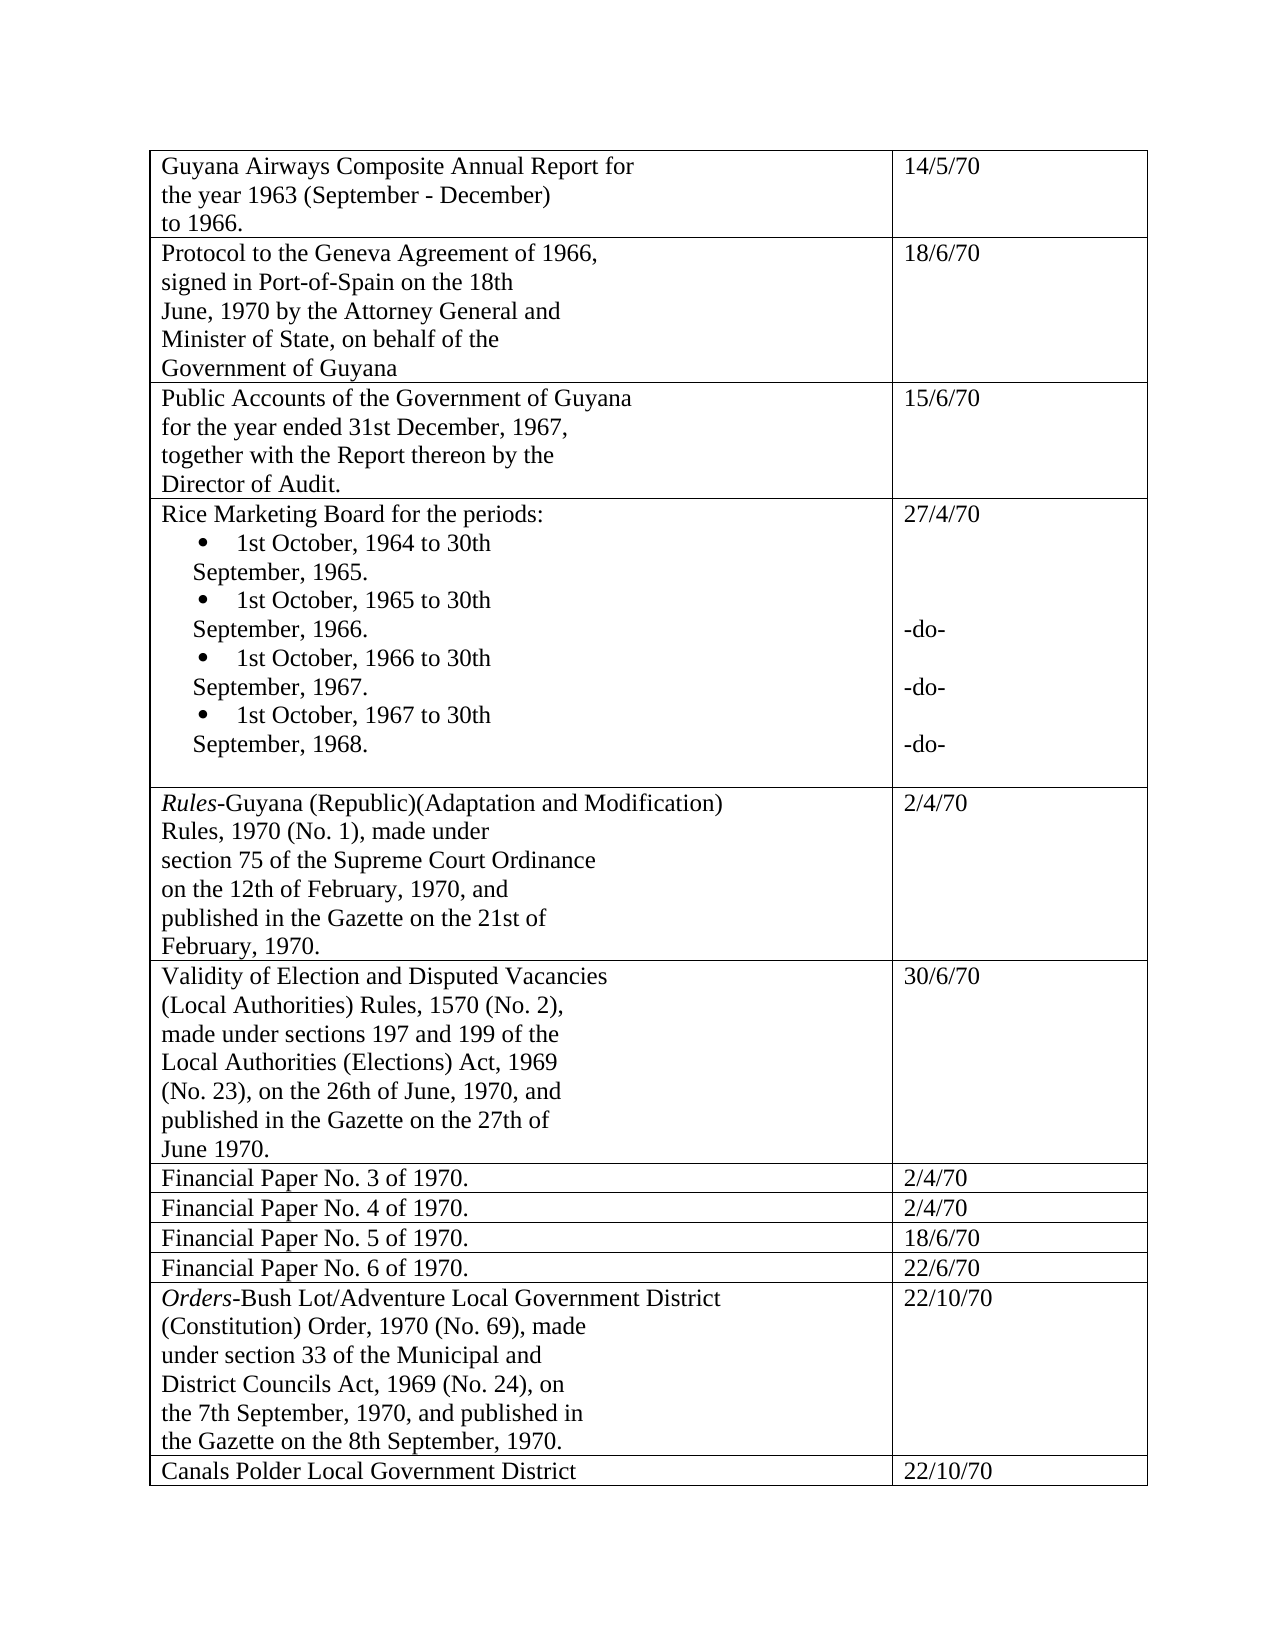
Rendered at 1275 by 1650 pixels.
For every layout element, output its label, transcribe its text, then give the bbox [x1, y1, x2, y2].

table_cell 30/6/70 [893, 961, 1147, 1162]
table_cell 15/6/70 [893, 383, 1147, 498]
table_cell 22/10/70 [893, 1456, 1147, 1485]
table_cell Protocol to the Geneva Agreement of 1966, signed in Port-of-Spain on the 18th June, 1970 by the Attorney General and Minister of State, on behalf of the Government of Guyana [151, 238, 892, 382]
table_cell Public Accounts of the Government of Guyana for the year ended 31st December, 1967, together with the Report thereon by the Director of Audit. [151, 383, 892, 498]
table_cell 22/10/70 [893, 1283, 1147, 1455]
table_cell 27/4/70 -do- -do- -do- [893, 499, 1147, 787]
table_cell Guyana Airways Composite Annual Report for the year 1963 (September - December) to 1966. [151, 151, 892, 237]
table_cell 18/6/70 [893, 238, 1147, 382]
table_cell 18/6/70 [893, 1223, 1147, 1252]
table_cell 14/5/70 [893, 151, 1147, 237]
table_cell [151, 1456, 892, 1485]
table_cell Financial Paper No. 4 of 1970. [151, 1193, 892, 1222]
table_cell 22/6/70 [893, 1253, 1147, 1282]
table_cell Financial Paper No. 6 of 1970. [151, 1253, 892, 1282]
table_cell Financial Paper No. 3 of 1970. [151, 1164, 892, 1192]
table_cell Validity of Election and Disputed Vacancies (Local Authorities) Rules, 1570 (No. 2), made under sections 197 and 199 of the Local Authorities (Elections) Act, 1969 (No. 23), on the 26th of June, 1970, and published in the Gazette on the 27th of June 1970. [151, 961, 892, 1162]
table_cell 2/4/70 [893, 1164, 1147, 1192]
table_cell 2/4/70 [893, 788, 1147, 960]
table_cell Rice Marketing Board for the periods: 1st October, 1964 to 30th September, 1965. 1st October, 1965 to 30th September, 1966. 1st October, 1966 to 30th September, 1967. 1st October, 1967 to 30th September, 1968. [151, 499, 892, 787]
table_cell Rules-Guyana (Republic)(Adaptation and Modification) Rules, 1970 (No. 1), made under section 75 of the Supreme Court Ordinance on the 12th of February, 1970, and published in the Gazette on the 21st of February, 1970. [151, 788, 892, 960]
table_cell Financial Paper No. 5 of 1970. [151, 1223, 892, 1252]
table_cell 2/4/70 [893, 1193, 1147, 1222]
table_cell Orders-Bush Lot/Adventure Local Government District (Constitution) Order, 1970 (No. 69), made under section 33 of the Municipal and District Councils Act, 1969 (No. 24), on the 7th September, 1970, and published in the Gazette on the 8th September, 1970. [151, 1283, 892, 1455]
